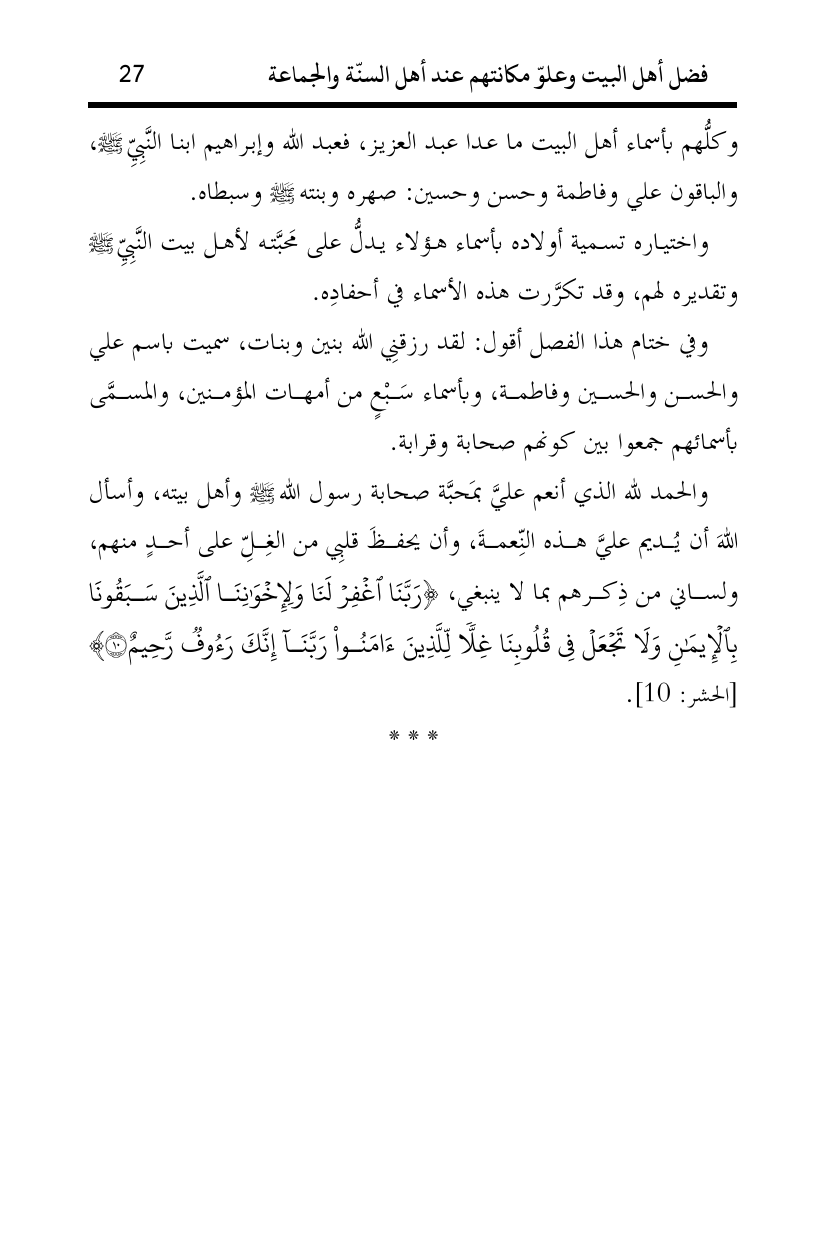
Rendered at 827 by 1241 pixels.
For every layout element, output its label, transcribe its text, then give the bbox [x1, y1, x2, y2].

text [89, 119, 738, 218]
text والحمد لله الذي أنعم عليَّ بمَحبَّة صحابة رسول الله ج وأهل بيته، وأسأل اللهَ أن يُديم عليَّ هذه النِّعمةَ، وأن يحفظَ قلبِي من الغِلِّ على أحدٍ منهم، ولساني من ذِكرهم بما لا ينبغي، ﴿رَبَّنَا ٱغۡفِرۡ لَنَا وَلِإِخۡوَٰنِنَا ٱلَّذِينَ سَبَقُونَا بِٱلۡإِيمَٰنِ وَلَا تَجۡعَلۡ فِي قُلُوبِنَا غِلّٗا لِّلَّذِينَ ءَامَنُواْ رَبَّنَآ إِنَّكَ رَءُوفٞ رَّحِيمٌ١٠﴾ [الحشر: 10]. [89, 468, 738, 720]
text * * * [89, 720, 738, 770]
text واختياره تسمية أولاده بأسماء هؤلاء يدلُّ على مَحبَّته لأهل بيت النَّبِيِّ ج وتقديره لهم، وقد تكرَّرت هذه الأسماء في أحفادِه. [89, 218, 738, 318]
text وفي ختام هذا الفصل أقول: لقد رزقنِي الله بنين وبنات، سميت باسم علي والحسن والحسين وفاطمة، وبأسماء سَبْعٍ من أمهات المؤمنين، والمسمَّى بأسمائهم جمعوا بين كونهم صحابة وقرابة. [89, 318, 738, 468]
